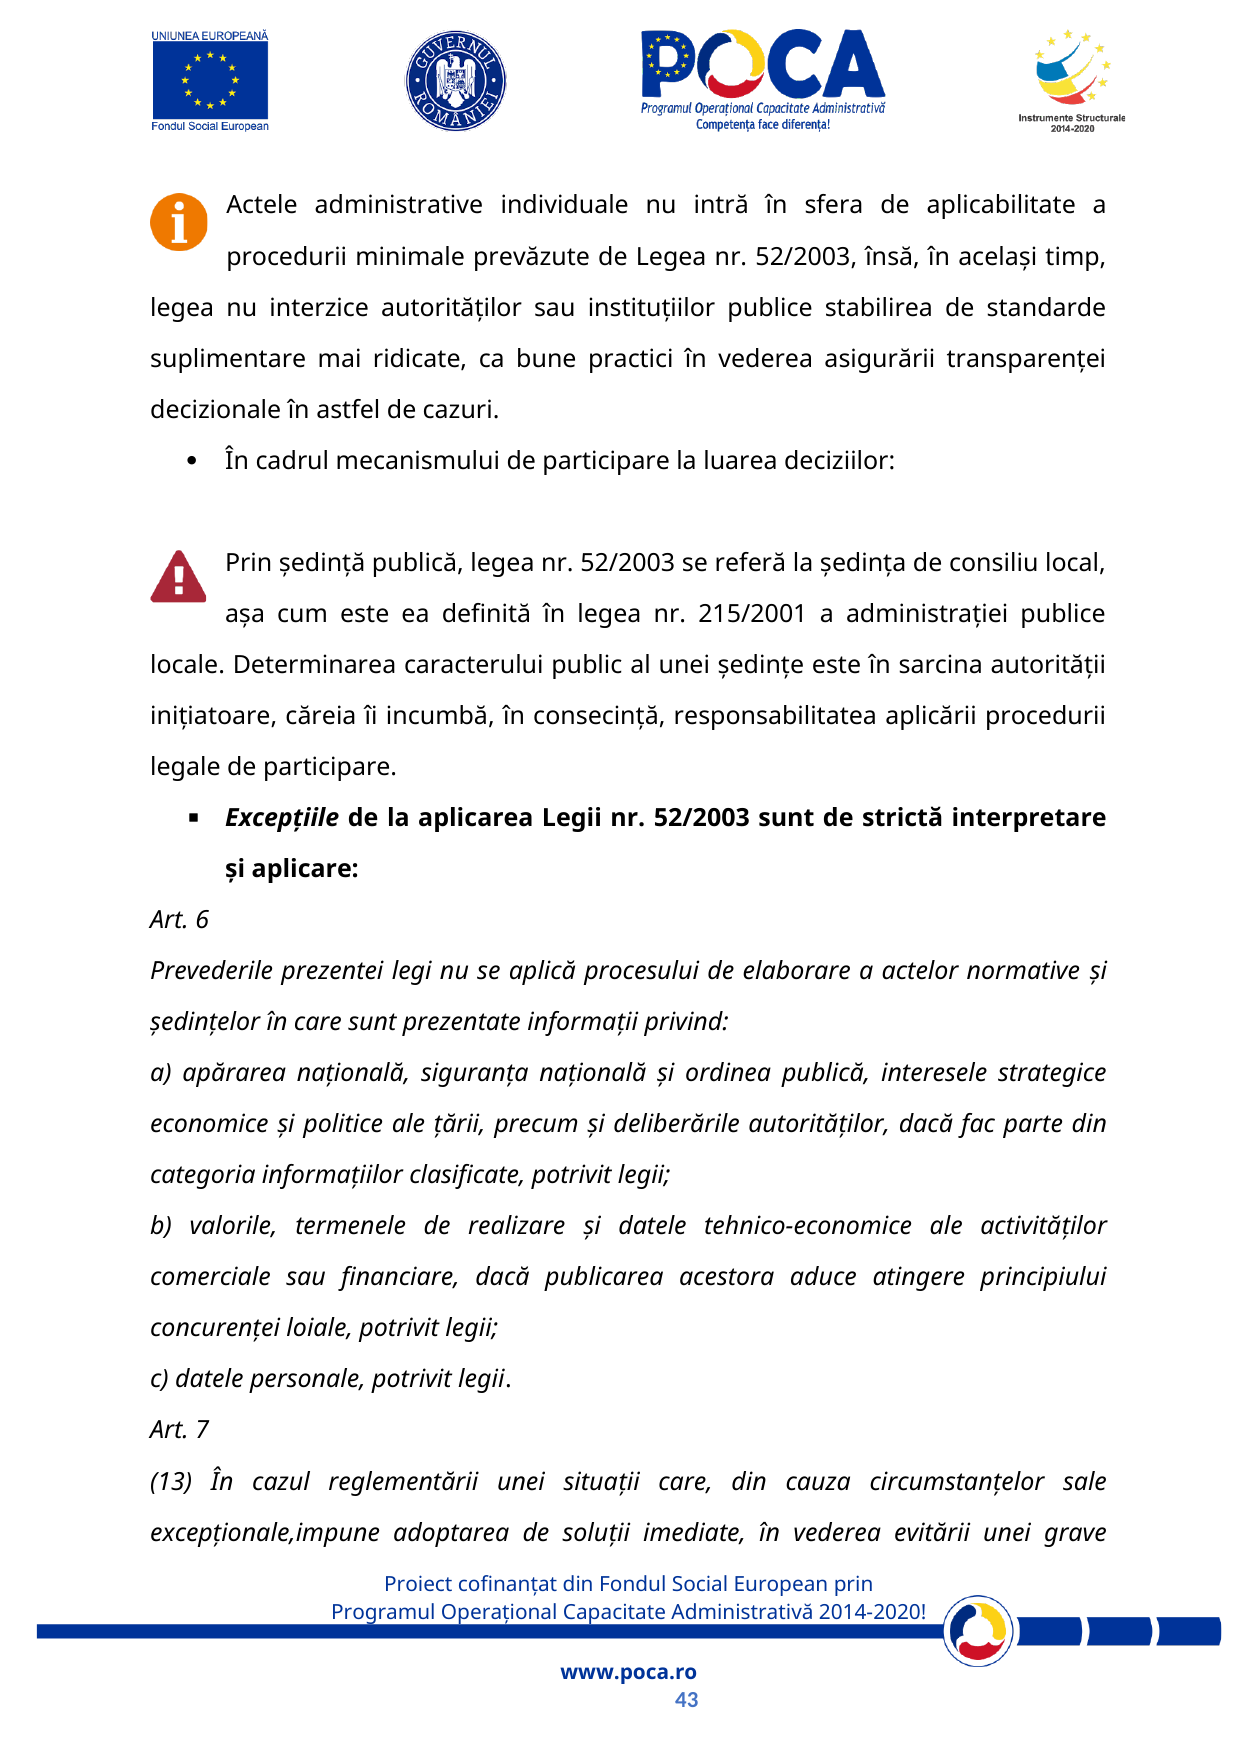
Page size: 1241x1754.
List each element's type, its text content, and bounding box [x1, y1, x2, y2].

text Actele administrative individuale nu intră în sfera de aplicabilitate a procedurii minimale prevăzute de Legea nr. 52/2003, însă, în același timp, legea nu interzice autorităților sau instituțiilor publice stabilirea de standarde suplimentare mai ridicate, ca bune practici în vederea asigurării transparenței decizionale în astfel de cazuri. [150, 187, 1107, 425]
text Art. 7 [150, 1412, 1107, 1446]
text Art. 6 [150, 902, 1107, 936]
picture [36, 1595, 1222, 1667]
text Prin ședință publică, legea nr. 52/2003 se referă la ședința de consiliu local, așa cum este ea definită în legea nr. 215/2001 a administrației publice locale. Determinarea caracterului public al unei ședințe este în sarcina autorității inițiatoare, căreia îi incumbă, în consecință, responsabilitatea aplicării procedurii legale de participare. [150, 544, 1107, 783]
text c) datele personale, potrivit legii. [150, 1361, 1107, 1395]
picture [150, 193, 208, 251]
picture [150, 29, 1125, 132]
list Excepțiile de la aplicarea Legii nr. 52/2003 sunt de strictă interpretare și aplicare: [187, 800, 1107, 885]
text b) valorile, termenele de realizare şi datele tehnico-economice ale activităţilor comerciale sau financiare, dacă publicarea acestora aduce atingere principiului concurenţei loiale, potrivit legii; [150, 1208, 1107, 1344]
text a) apărarea naţională, siguranţa naţională şi ordinea publică, interesele strategice economice şi politice ale ţării, precum şi deliberările autorităţilor, dacă fac parte din categoria informaţiilor clasificate, potrivit legii; [150, 1055, 1107, 1191]
list În cadrul mecanismului de participare la luarea deciziilor: [187, 442, 1107, 476]
picture [150, 548, 207, 605]
text Prevederile prezentei legi nu se aplică procesului de elaborare a actelor normative şi şedinţelor în care sunt prezentate informaţii privind: [150, 953, 1107, 1038]
